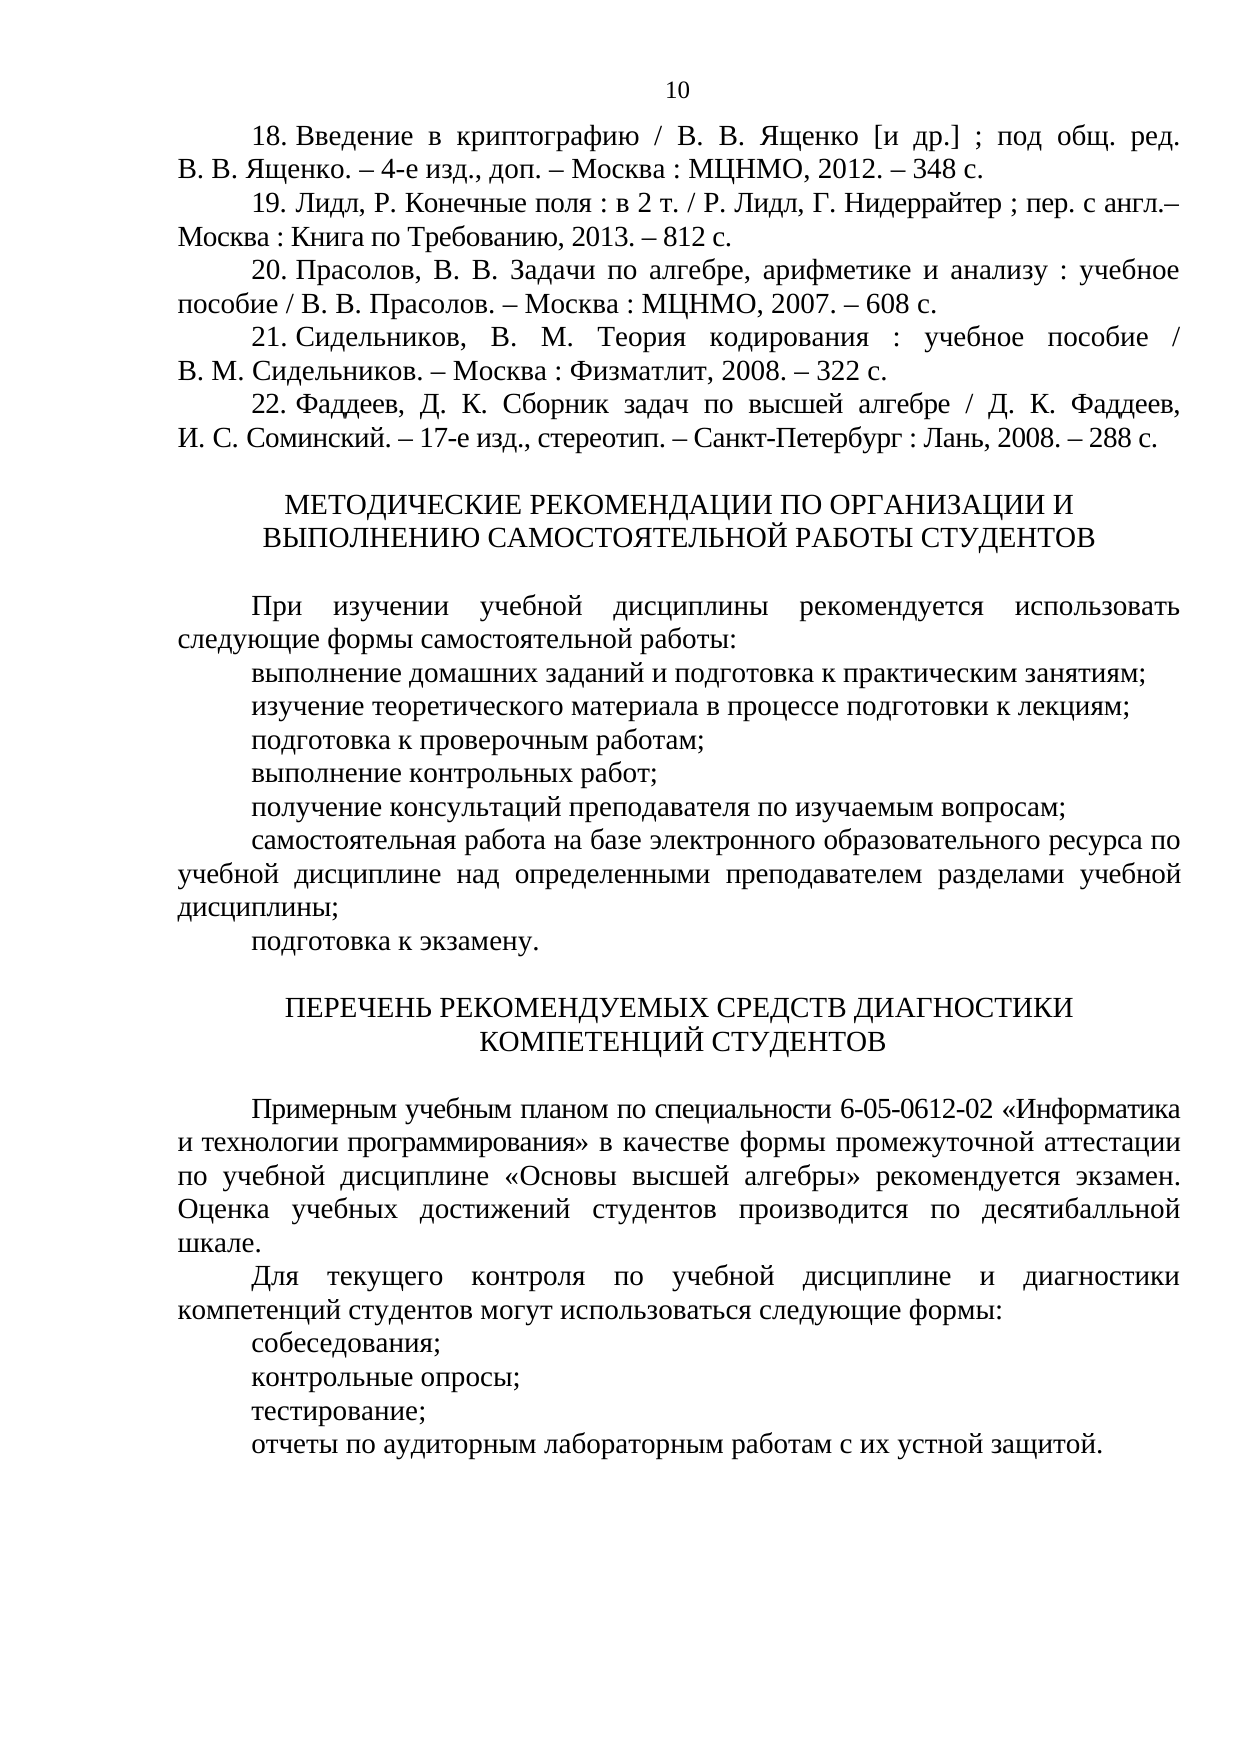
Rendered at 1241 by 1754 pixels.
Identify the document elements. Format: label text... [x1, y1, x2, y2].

list Сидельников, В. М. Теория кодирования : учебное пособие / В. М. Сидельников. – Москва : Физматлит, 2008. – 322 с. [177, 319, 1181, 386]
list Лидл, Р. Конечные поля : в 2 т. / Р. Лидл, Г. Нидеррайтер ; пер. с англ.– Москва : Книга по Требованию, 2013. – 812 с. [177, 185, 1181, 252]
list Введение в криптографию / В. В. Ященко [и др.] ; под общ. ред. В. В. Ященко. – 4-е изд., доп. – Москва : МЦНМО, 2012. – 348 с. [177, 118, 1181, 185]
text МЕТОДИЧЕСКИЕ РЕКОМЕНДАЦИИ ПО ОРГАНИЗАЦИИ И [177, 487, 1181, 521]
text изучение теоретического материала в процессе подготовки к лекциям; [177, 688, 1181, 722]
text При изучении учебной дисциплины рекомендуется использовать следующие формы самостоятельной работы: [177, 588, 1181, 655]
text тестирование; [177, 1393, 1181, 1426]
text подготовка к проверочным работам; [177, 722, 1181, 755]
text подготовка к экзамену. [177, 923, 1181, 957]
text КОМПЕТЕНЦИЙ СТУДЕНТОВ [177, 1024, 1181, 1057]
text контрольные опросы; [177, 1359, 1181, 1393]
text самостоятельная работа на базе электронного образовательного ресурса по учебной дисциплине над определенными преподавателем разделами учебной дисциплины; [177, 822, 1181, 923]
text выполнение контрольных работ; [177, 755, 1181, 789]
text Для текущего контроля по учебной дисциплине и диагностики компетенций студентов могут использоваться следующие формы: [177, 1258, 1181, 1326]
text отчеты по аудиторным лабораторным работам с их устной защитой. [177, 1426, 1181, 1460]
text Примерным учебным планом по специальности 6-05-0612-02 «Информатика и технологии программирования» в качестве формы промежуточной аттестации по учебной дисциплине «Основы высшей алгебры» рекомендуется экзамен. Оценка учебных достижений студентов производится по десятибалльной шкале. [177, 1091, 1181, 1258]
text собеседования; [177, 1326, 1181, 1359]
text выполнение домашних заданий и подготовка к практическим занятиям; [177, 655, 1181, 688]
text ПЕРЕЧЕНЬ РЕКОМЕНДУЕМЫХ СРЕДСТВ ДИАГНОСТИКИ [177, 990, 1181, 1024]
list Прасолов, В. В. Задачи по алгебре, арифметике и анализу : учебное пособие / В. В. Прасолов. – Москва : МЦНМО, 2007. – 608 с. [177, 252, 1181, 319]
text получение консультаций преподавателя по изучаемым вопросам; [177, 789, 1181, 822]
list Фаддеев, Д. К. Сборник задач по высшей алгебре / Д. К. Фаддеев, И. С. Соминский. – 17-е изд., стереотип. – Санкт-Петербург : Лань, 2008. – 288 с. [177, 386, 1181, 453]
text ВЫПОЛНЕНИЮ САМОСТОЯТЕЛЬНОЙ РАБОТЫ СТУДЕНТОВ [177, 521, 1181, 554]
